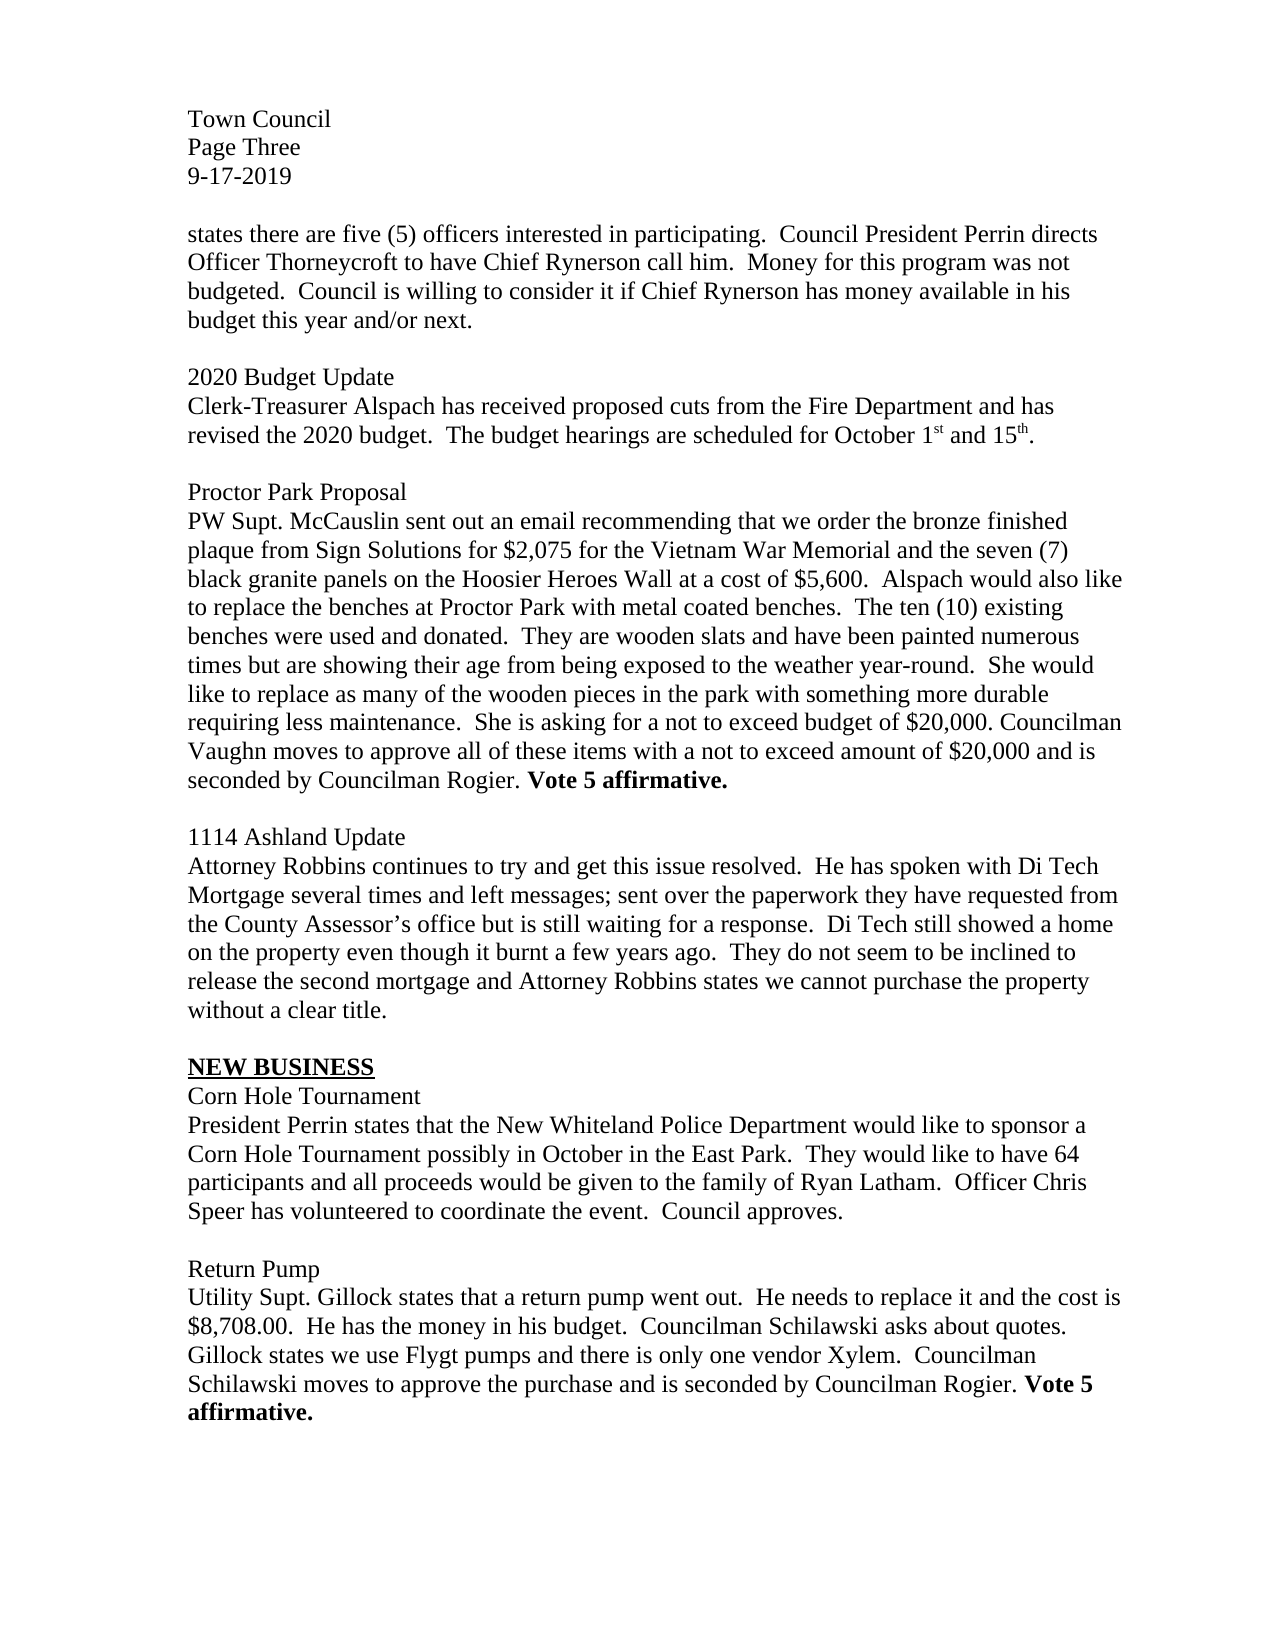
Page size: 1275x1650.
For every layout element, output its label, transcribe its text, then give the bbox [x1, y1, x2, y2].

title 1114 Ashland Update [187, 822, 1125, 851]
text Clerk-Treasurer Alspach has received proposed cuts from the Fire Department and has revised the 2020 budget. The budget hearings are scheduled for October 1st and 15th. [187, 391, 1125, 449]
title Town Council [187, 104, 1125, 132]
text states there are five (5) officers interested in participating. Council President Perrin directs Officer Thorneycroft to have Chief Rynerson call him. Money for this program was not budgeted. Council is willing to consider it if Chief Rynerson has money available in his budget this year and/or next. [187, 219, 1125, 334]
title Utility Supt. Gillock states that a return pump went out. He needs to replace it and the cost is $8,708.00. He has the money in his budget. Councilman Schilawski asks about quotes. Gillock states we use Flygt pumps and there is only one vendor Xylem. Councilman Schilawski moves to approve the purchase and is seconded by Councilman Rogier. Vote 5 affirmative. [187, 1282, 1125, 1426]
text Attorney Robbins continues to try and get this issue resolved. He has spoken with Di Tech Mortgage several times and left messages; sent over the paperwork they have requested from the County Assessor’s office but is still waiting for a response. Di Tech still showed a home on the property even though it burnt a few years ago. They do not seem to be inclined to release the second mortgage and Attorney Robbins states we cannot purchase the property without a clear title. [187, 851, 1125, 1024]
title PW Supt. McCauslin sent out an email recommending that we order the bronze finished plaque from Sign Solutions for $2,075 for the Vietnam War Memorial and the seven (7) black granite panels on the Hoosier Heroes Wall at a cost of $5,600. Alspach would also like to replace the benches at Proctor Park with metal coated benches. The ten (10) existing benches were used and donated. They are wooden slats and have been painted numerous times but are showing their age from being exposed to the weather year-round. She would like to replace as many of the wooden pieces in the park with something more durable requiring less maintenance. She is asking for a not to exceed budget of $20,000. Councilman Vaughn moves to approve all of these items with a not to exceed amount of $20,000 and is seconded by Councilman Rogier. Vote 5 affirmative. [187, 506, 1125, 794]
title Proctor Park Proposal [187, 477, 1125, 506]
title President Perrin states that the New Whiteland Police Department would like to sponsor a Corn Hole Tournament possibly in October in the East Park. They would like to have 64 participants and all proceeds would be given to the family of Ryan Latham. Officer Chris Speer has volunteered to coordinate the event. Council approves. [187, 1110, 1125, 1225]
title 9-17-2019 [187, 161, 1125, 190]
title Return Pump [187, 1254, 1125, 1282]
title Corn Hole Tournament [187, 1081, 1125, 1110]
text 2020 Budget Update [187, 362, 1125, 391]
title NEW BUSINESS [187, 1052, 1125, 1081]
title Page Three [187, 132, 1125, 161]
